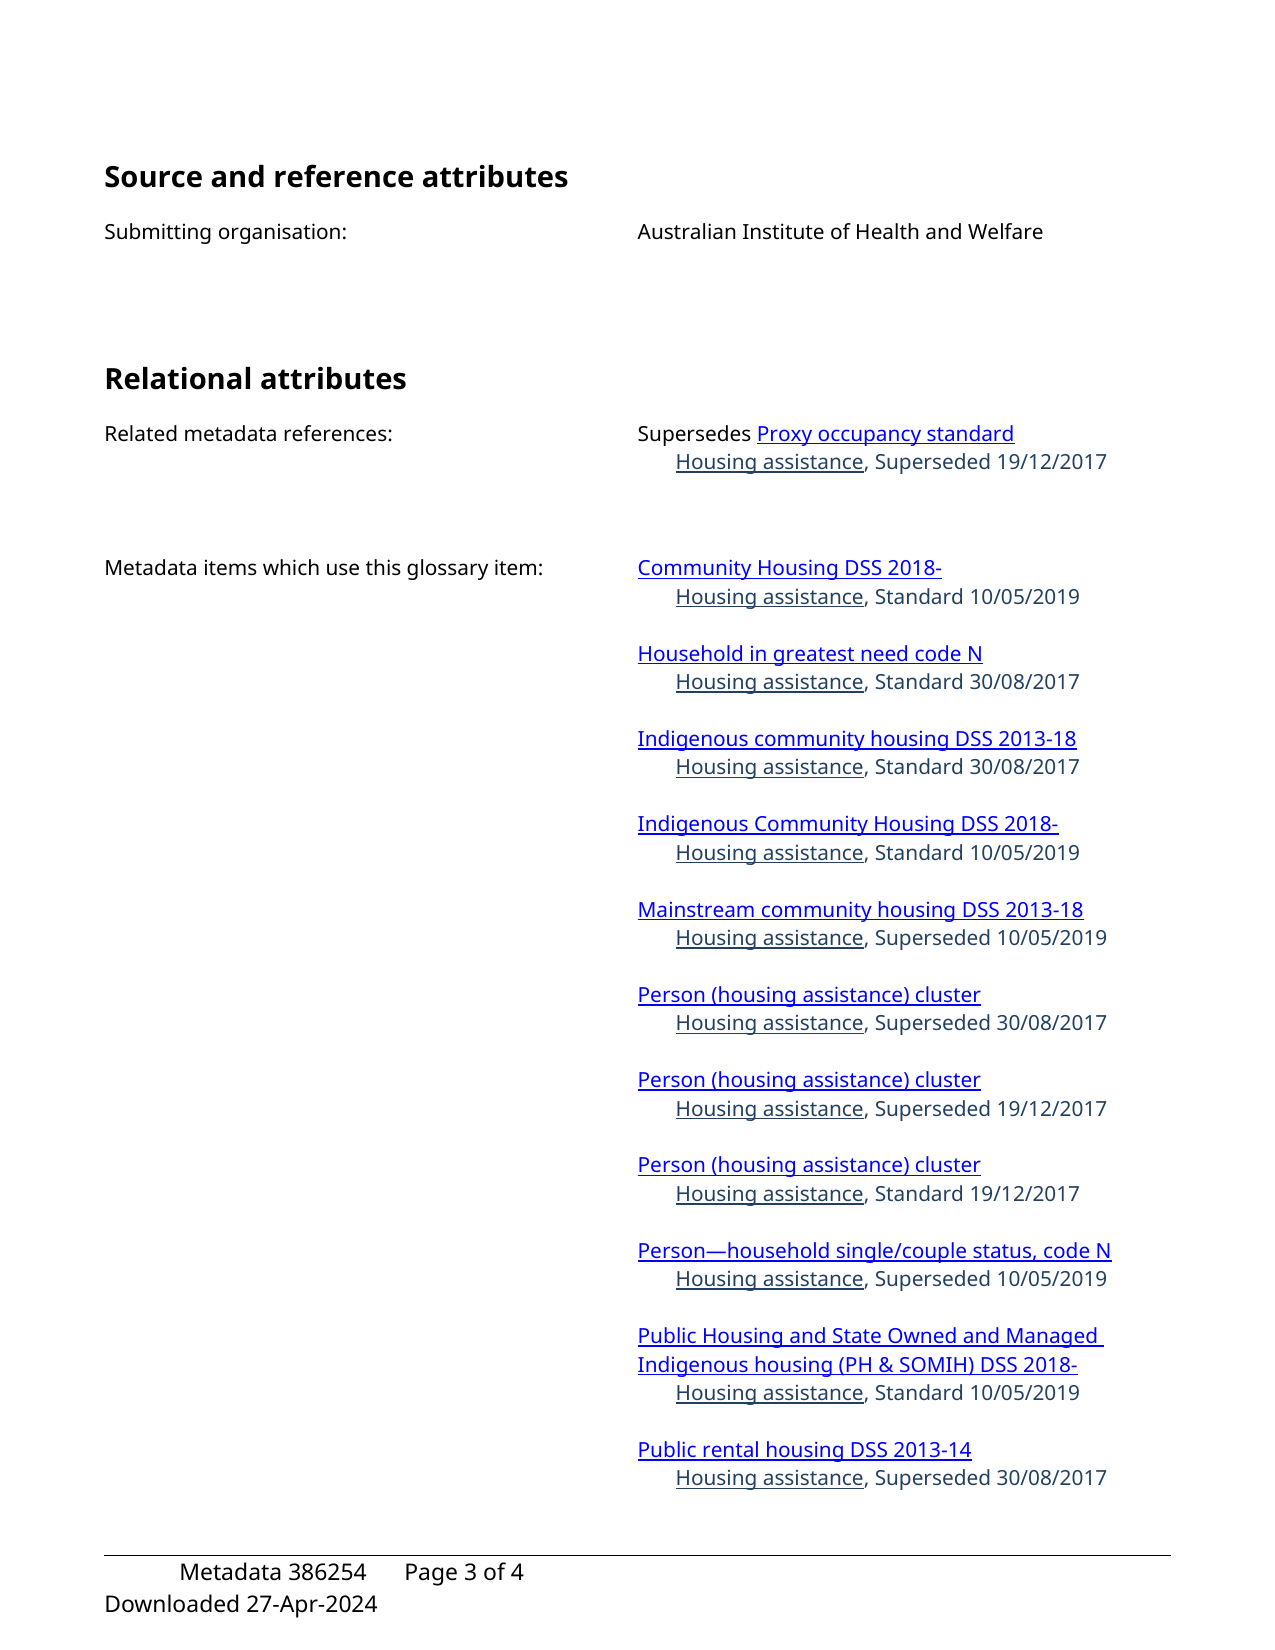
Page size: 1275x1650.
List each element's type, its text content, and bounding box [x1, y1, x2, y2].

table_cell Related metadata references: [93, 409, 626, 543]
table_cell Submitting organisation: [93, 206, 626, 312]
table_cell Relational attributes [93, 313, 1159, 408]
table_cell Source and reference attributes [93, 110, 1159, 206]
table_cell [626, 543, 1159, 1531]
table_cell Australian Institute of Health and Welfare [626, 206, 1159, 312]
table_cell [93, 543, 626, 1531]
table_cell Supersedes Proxy occupancy standard Housing assistance, Superseded 19/12/2017 [626, 409, 1159, 543]
